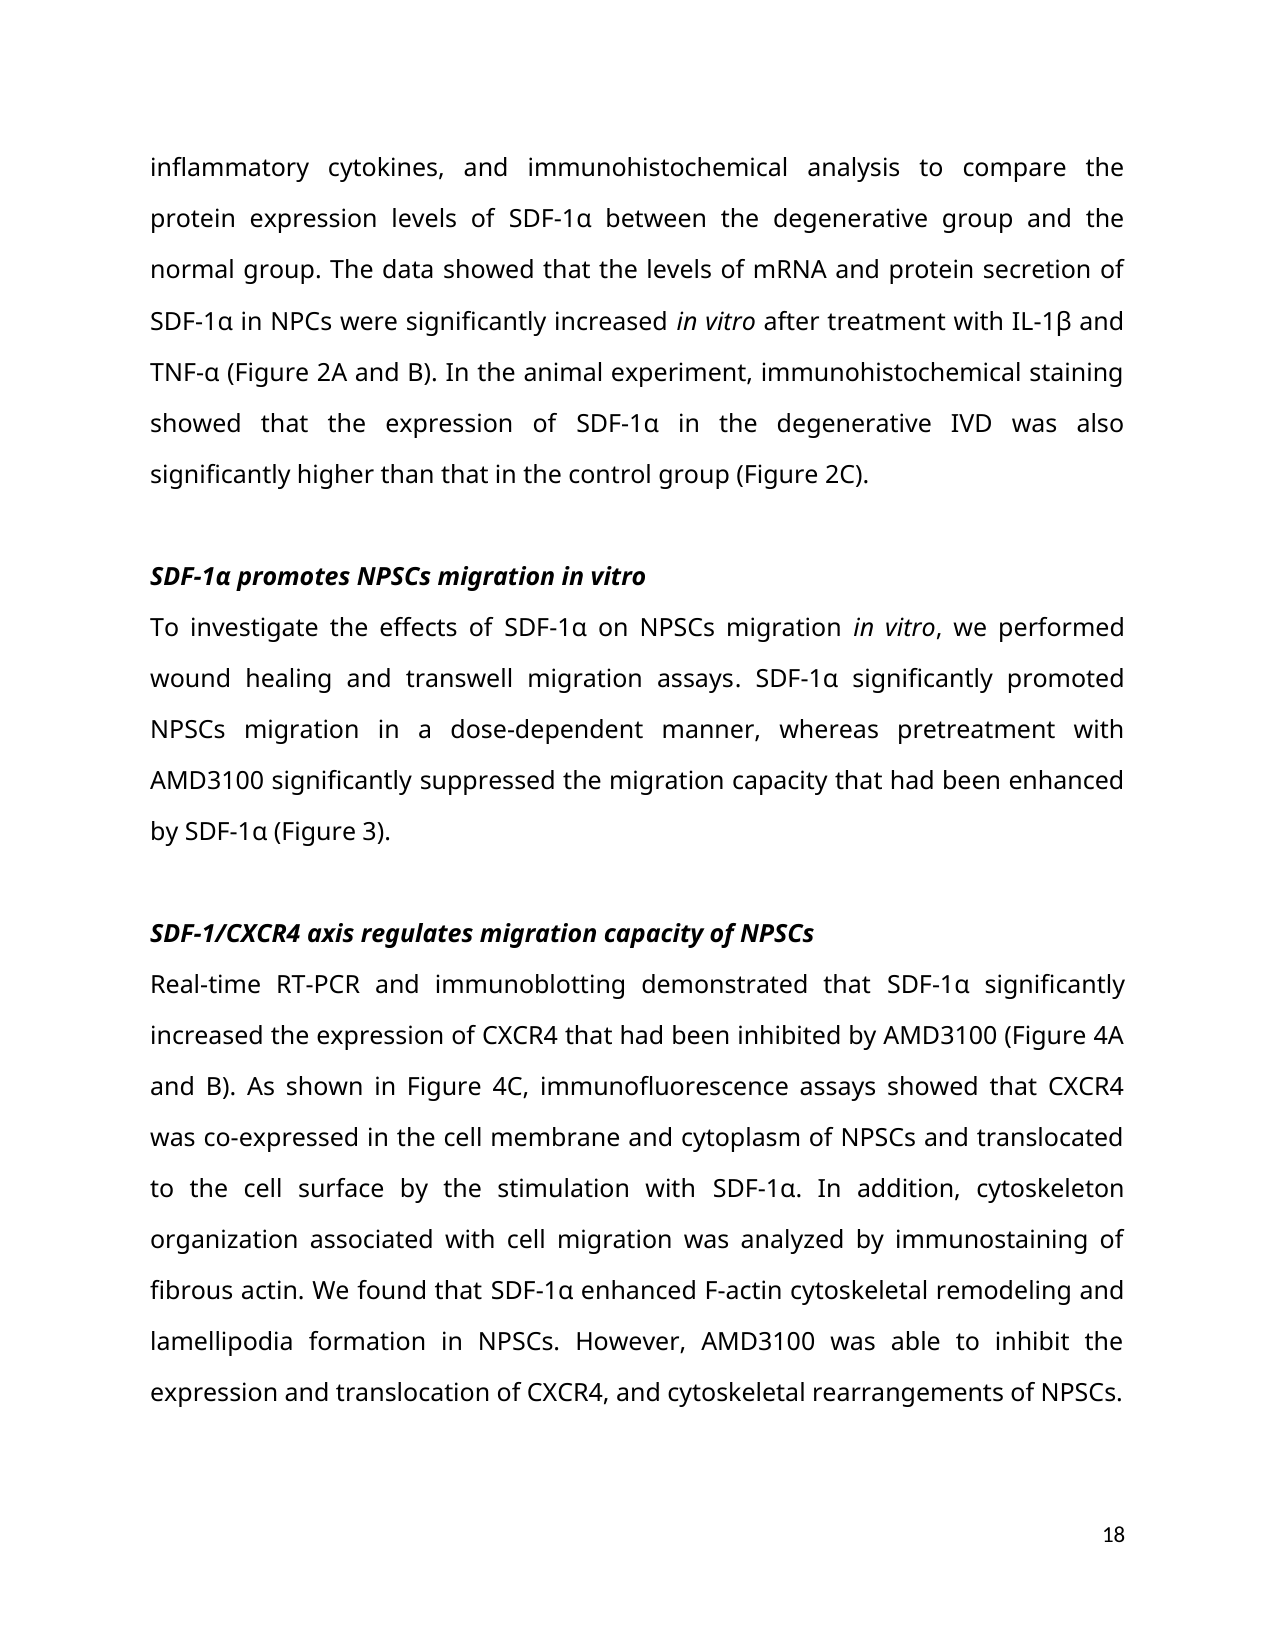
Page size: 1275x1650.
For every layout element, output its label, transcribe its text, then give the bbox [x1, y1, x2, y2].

text SDF-1α promotes NPSCs migration in vitro [150, 558, 1125, 592]
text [150, 150, 1125, 490]
text Real-time RT-PCR and immunoblotting demonstrated that SDF-1α significantly increased the expression of CXCR4 that had been inhibited by AMD3100 (Figure 4A and B). As shown in Figure 4C, immunofluorescence assays showed that CXCR4 was co-expressed in the cell membrane and cytoplasm of NPSCs and translocated to the cell surface by the stimulation with SDF-1α. In addition, cytoskeleton organization associated with cell migration was analyzed by immunostaining of fibrous actin. We found that SDF-1α enhanced F-actin cytoskeletal remodeling and lamellipodia formation in NPSCs. However, AMD3100 was able to inhibit the expression and translocation of CXCR4, and cytoskeletal rearrangements of NPSCs. [150, 967, 1125, 1409]
text SDF-1/CXCR4 axis regulates migration capacity of NPSCs [150, 916, 1125, 950]
text To investigate the effects of SDF-1α on NPSCs migration in vitro, we performed wound healing and transwell migration assays. SDF-1α significantly promoted NPSCs migration in a dose-dependent manner, whereas pretreatment with AMD3100 significantly suppressed the migration capacity that had been enhanced by SDF-1α (Figure 3). [150, 609, 1125, 848]
